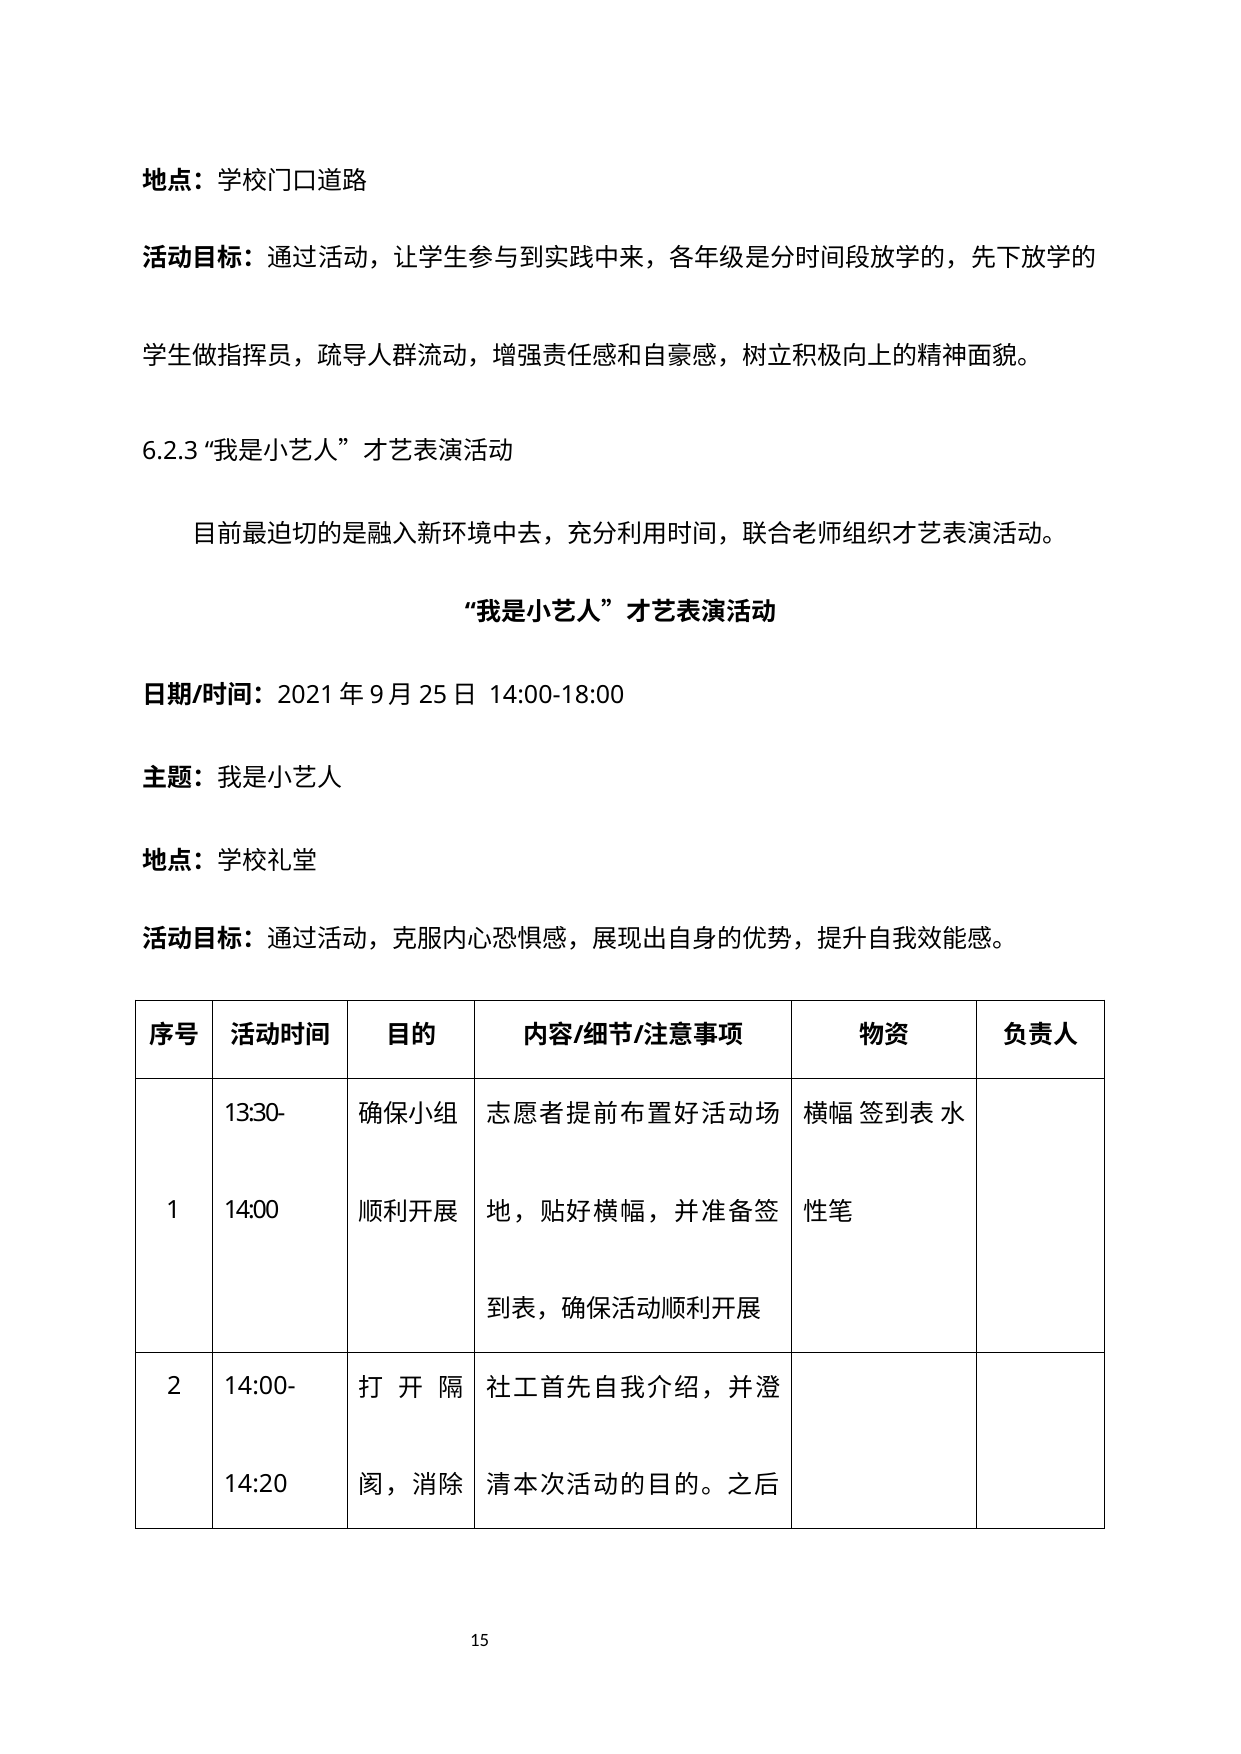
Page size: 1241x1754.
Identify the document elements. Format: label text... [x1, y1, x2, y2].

table_cell 打开隔阂，消除陌生感 [348, 1353, 474, 1528]
table_header 物资 [792, 1001, 976, 1078]
table_cell 横幅 签到表 水性笔 [792, 1079, 976, 1352]
table_cell 13:30-14:00 [213, 1079, 347, 1352]
text 目前最迫切的是融入新环境中去，充分利用时间，联合老师组织才艺表演活动。 [142, 499, 1098, 564]
table_cell 确保小组顺利开展 [348, 1079, 474, 1352]
table_header 目的 [348, 1001, 474, 1078]
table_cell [475, 1353, 791, 1528]
text 日期/时间：2021年9月25日 14:00-18:00 [142, 660, 1098, 725]
table_cell [977, 1079, 1104, 1352]
text 主题：我是小艺人 [142, 743, 1098, 808]
text 地点：学校礼堂 [142, 826, 1098, 891]
text “我是小艺人”才艺表演活动 [142, 577, 1098, 642]
table_cell [977, 1353, 1104, 1528]
table_cell 14:00-14:20 [213, 1353, 347, 1528]
text 活动目标：通过活动，克服内心恐惧感，展现出自身的优势，提升自我效能感。 [142, 904, 1098, 969]
table_header 内容/细节/注意事项 [475, 1001, 791, 1078]
table_header 负责人 [977, 1001, 1104, 1078]
table_header 活动时间 [213, 1001, 347, 1078]
table_cell 2 [136, 1353, 212, 1528]
text 地点：学校门口道路 [142, 146, 1098, 211]
text 活动目标：通过活动，让学生参与到实践中来，各年级是分时间段放学的，先下放学的学生做指挥员，疏导人群流动，增强责任感和自豪感，树立积极向上的精神面貌。 [142, 223, 1098, 386]
table_cell [792, 1353, 976, 1528]
table_header 序号 [136, 1001, 212, 1078]
table_cell 志愿者提前布置好活动场地，贴好横幅，并准备签到表，确保活动顺利开展 [475, 1079, 791, 1352]
table_cell 1 [136, 1079, 212, 1352]
text 6.2.3 “我是小艺人”才艺表演活动 [142, 416, 1098, 481]
